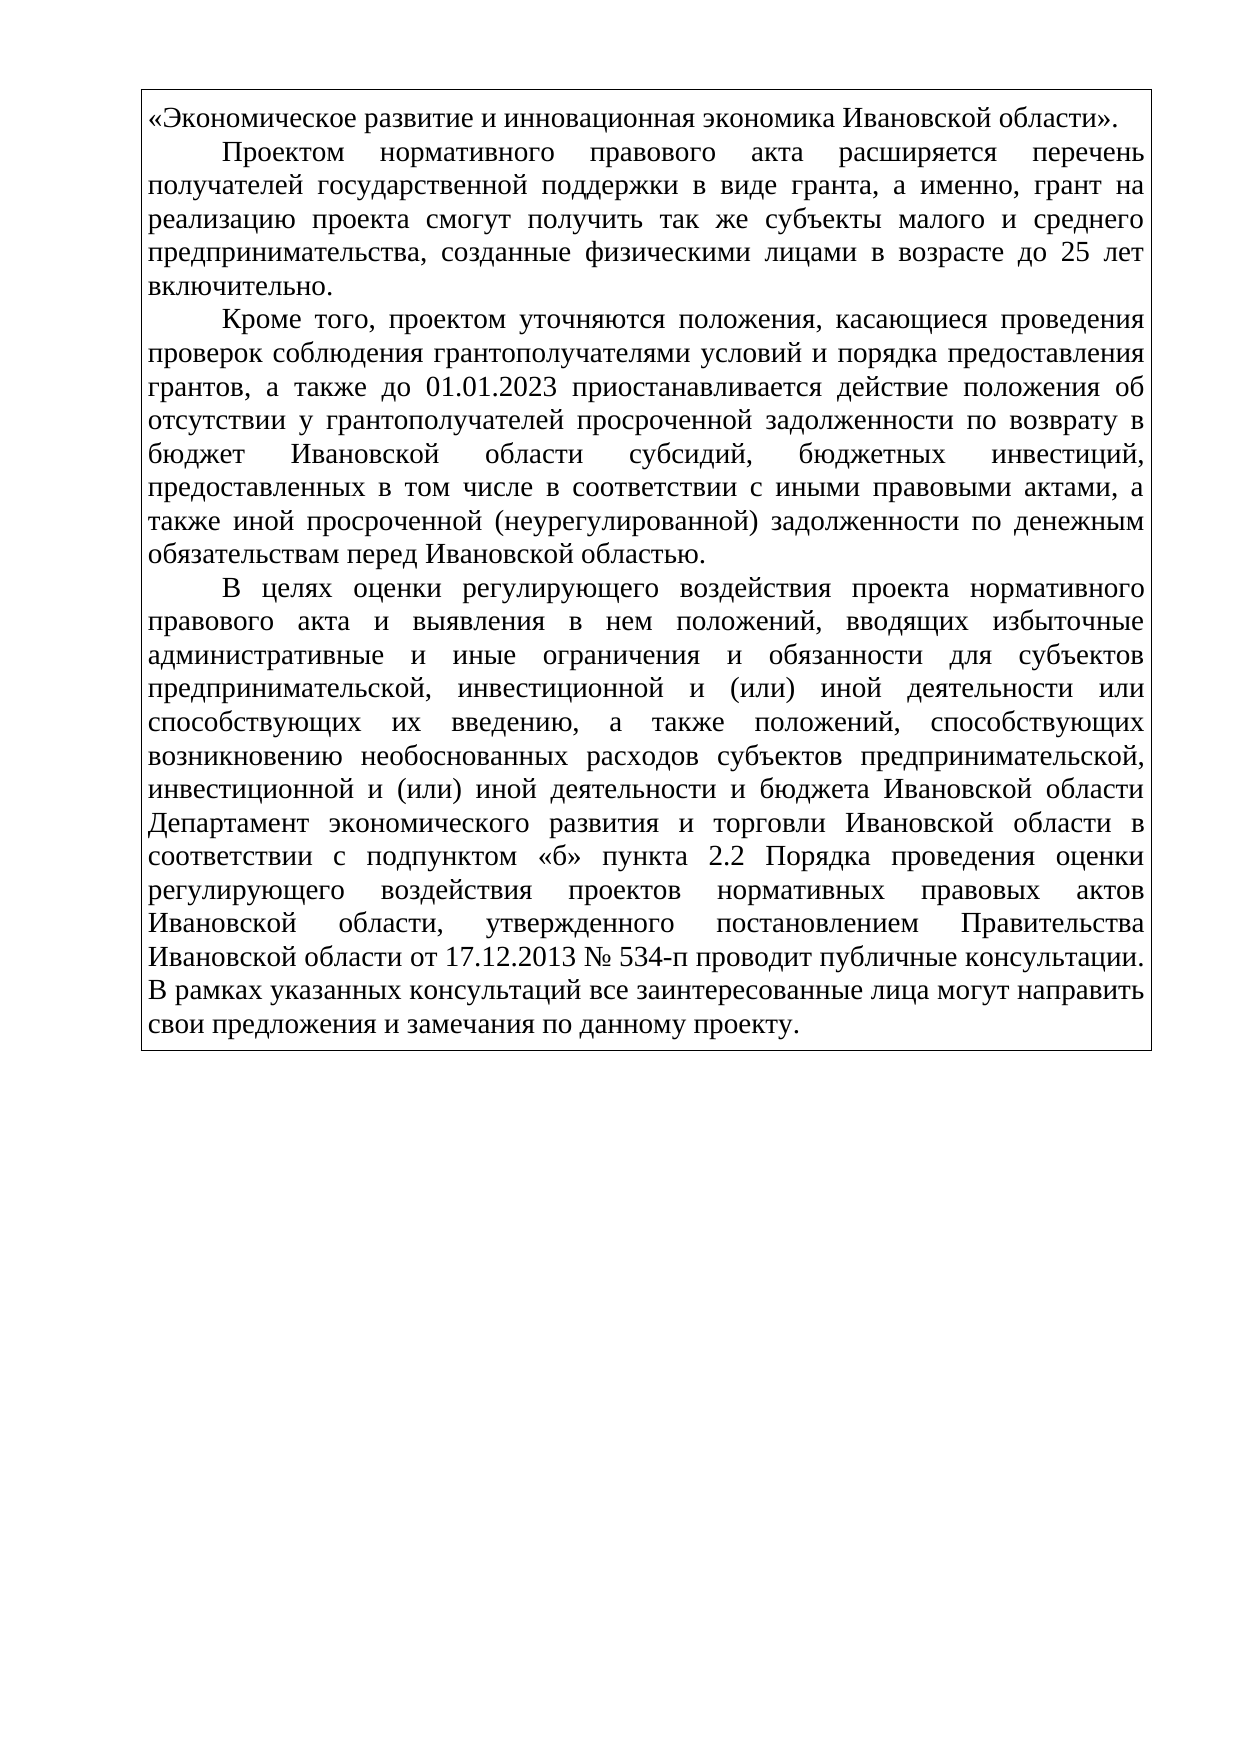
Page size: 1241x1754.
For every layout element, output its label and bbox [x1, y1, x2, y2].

table_cell [142, 90, 1151, 1050]
